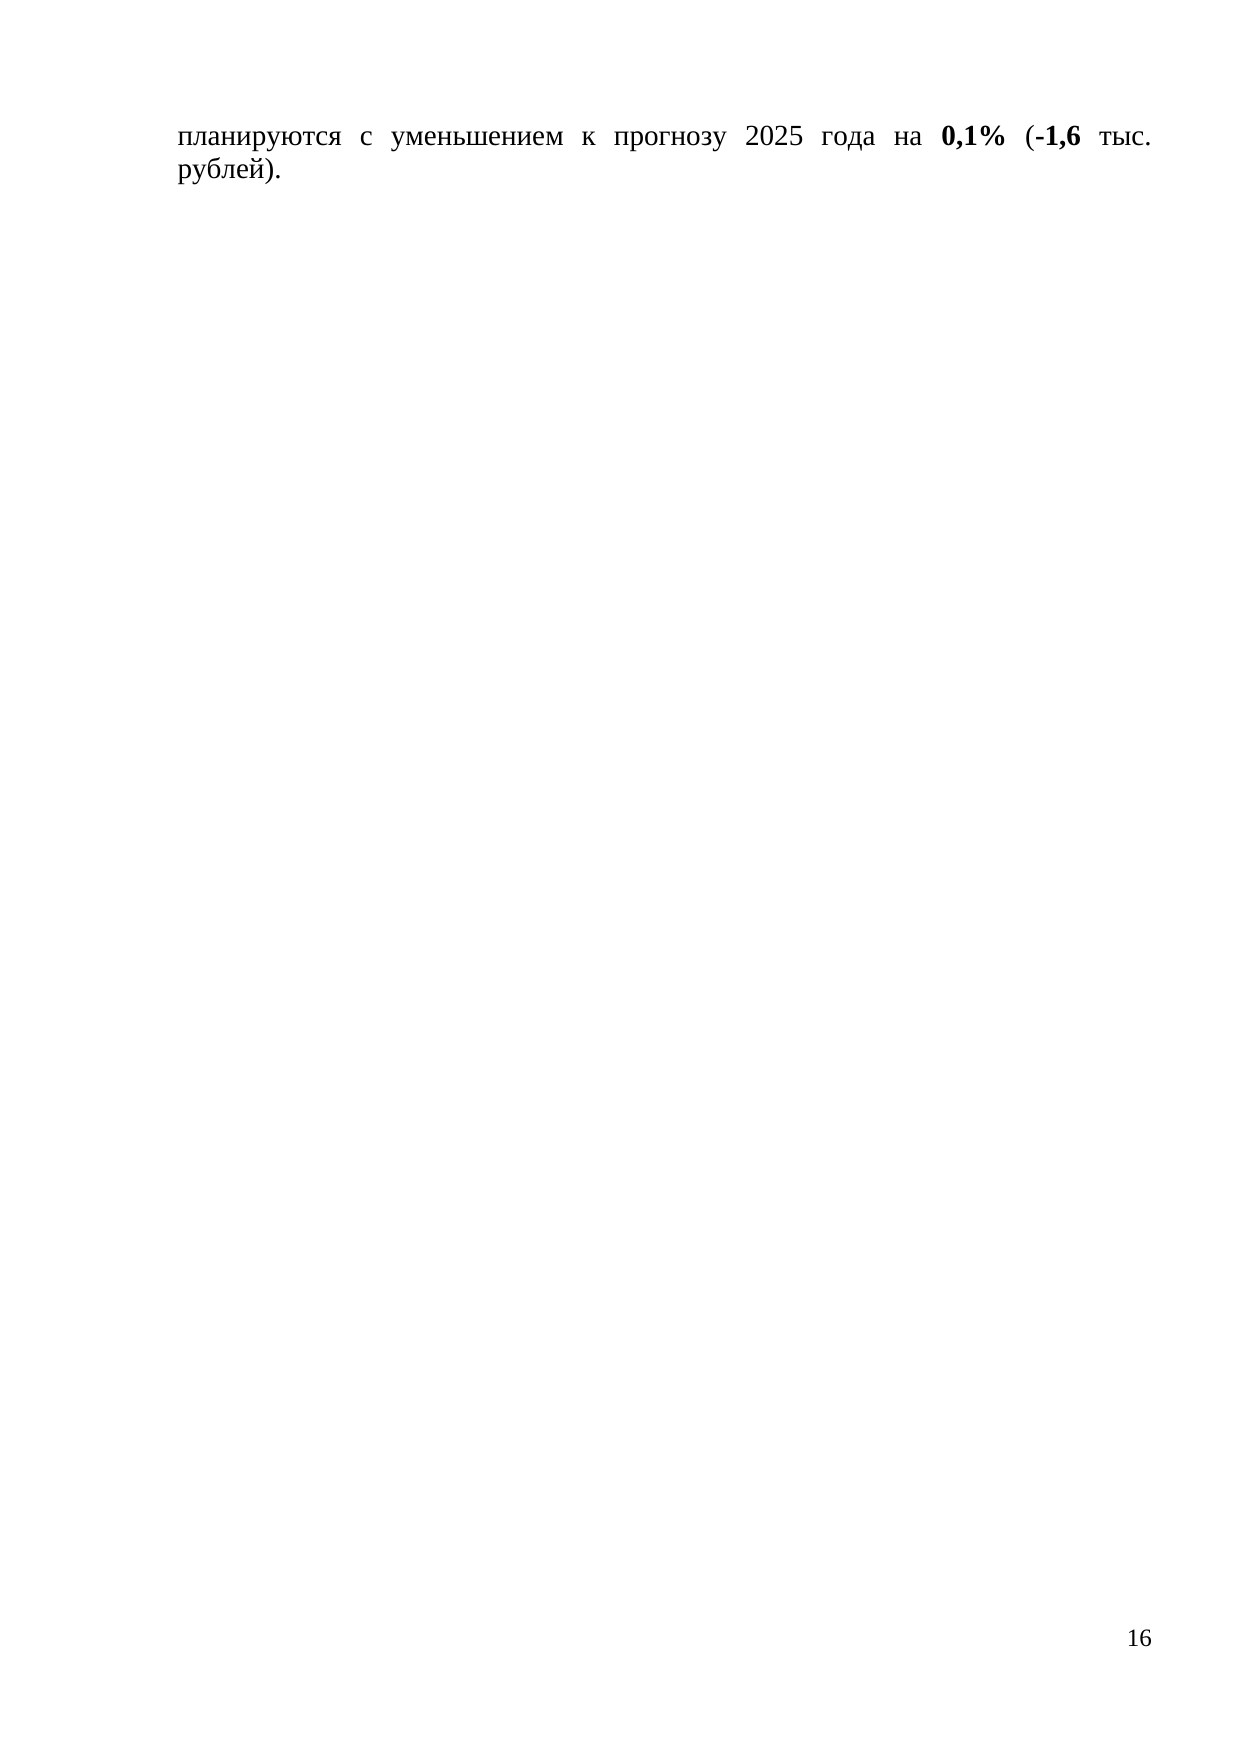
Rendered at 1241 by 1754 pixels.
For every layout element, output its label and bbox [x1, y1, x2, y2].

text [177, 118, 1152, 185]
